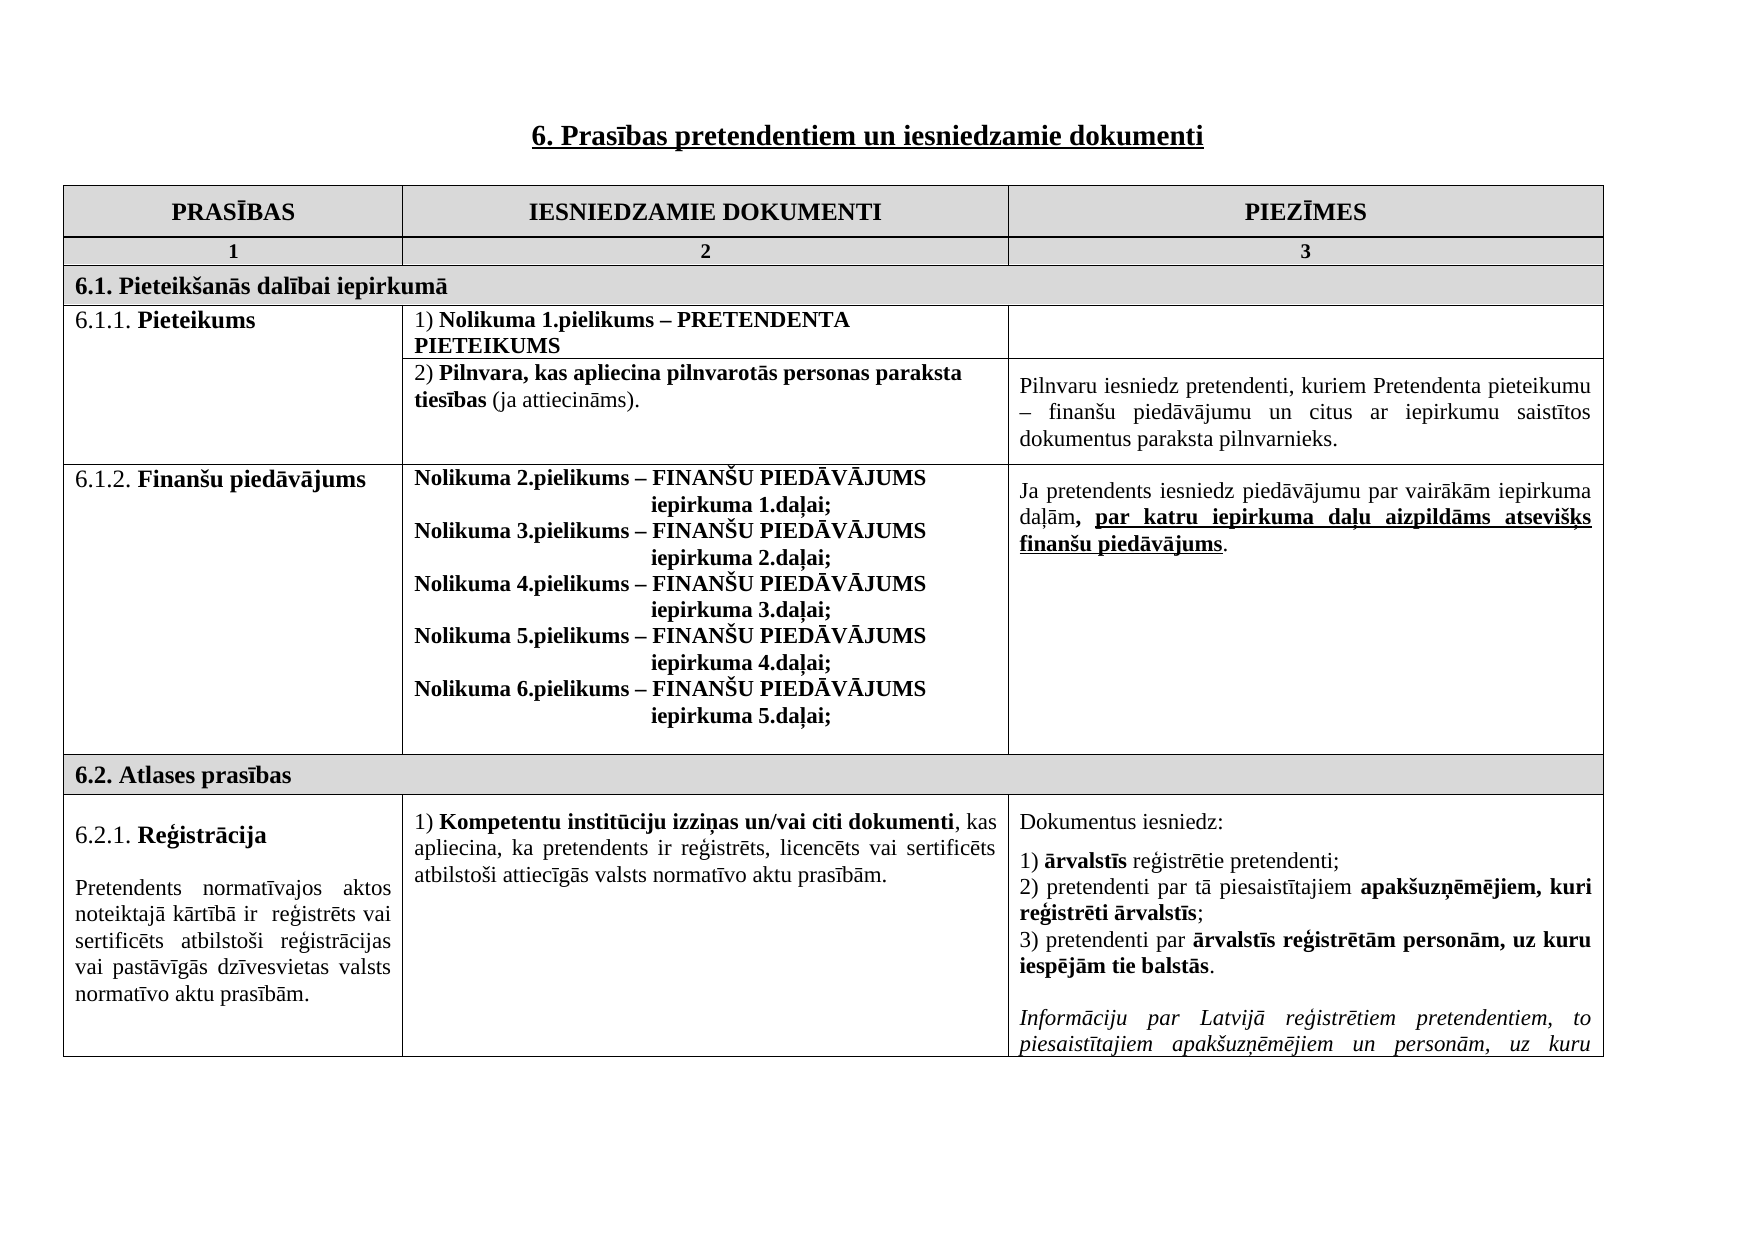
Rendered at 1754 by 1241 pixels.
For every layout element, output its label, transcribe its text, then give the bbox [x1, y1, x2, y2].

table_cell 1 [64, 238, 402, 264]
table_cell 3 [1009, 238, 1603, 264]
table_header PIEZĪMES [1009, 186, 1603, 236]
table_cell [1009, 795, 1603, 1056]
text 6. Prasības pretendentiem un iesniedzamie dokumenti [75, 118, 1660, 152]
table_header PRASĪBAS [64, 186, 402, 236]
table_cell 6.1.1. Pieteikums [64, 306, 402, 463]
table_cell 1) Nolikuma 1.pielikums – PRETENDENTA PIETEIKUMS [403, 306, 1008, 358]
table_cell 6.2. Atlases prasības [64, 755, 1603, 794]
table_header IESNIEDZAMIE DOKUMENTI [403, 186, 1008, 236]
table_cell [403, 795, 1008, 1056]
table_cell Ja pretendents iesniedz piedāvājumu par vairākām iepirkuma daļām, par katru iepirkuma daļu aizpildāms atsevišķs finanšu piedāvājums. [1009, 465, 1603, 754]
table_cell Nolikuma 2.pielikums – FINANŠU PIEDĀVĀJUMS iepirkuma 1.daļai; Nolikuma 3.pielikums – FINANŠU PIEDĀVĀJUMS iepirkuma 2.daļai; Nolikuma 4.pielikums – FINANŠU PIEDĀVĀJUMS iepirkuma 3.daļai; Nolikuma 5.pielikums – FINANŠU PIEDĀVĀJUMS iepirkuma 4.daļai; Nolikuma 6.pielikums – FINANŠU PIEDĀVĀJUMS iepirkuma 5.daļai; [403, 465, 1008, 754]
table_cell Pilnvaru iesniedz pretendenti, kuriem Pretendenta pieteikumu – finanšu piedāvājumu un citus ar iepirkumu saistītos dokumentus paraksta pilnvarnieks. [1009, 359, 1603, 463]
table_cell [1009, 306, 1603, 358]
table_cell 6.1.2. Finanšu piedāvājums [64, 465, 402, 754]
table_cell 2) Pilnvara, kas apliecina pilnvarotās personas paraksta tiesības (ja attiecināms). [403, 359, 1008, 463]
table_cell 6.1. Pieteikšanās dalībai iepirkumā [64, 266, 1603, 304]
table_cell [64, 795, 402, 1056]
table_cell 2 [403, 238, 1008, 264]
